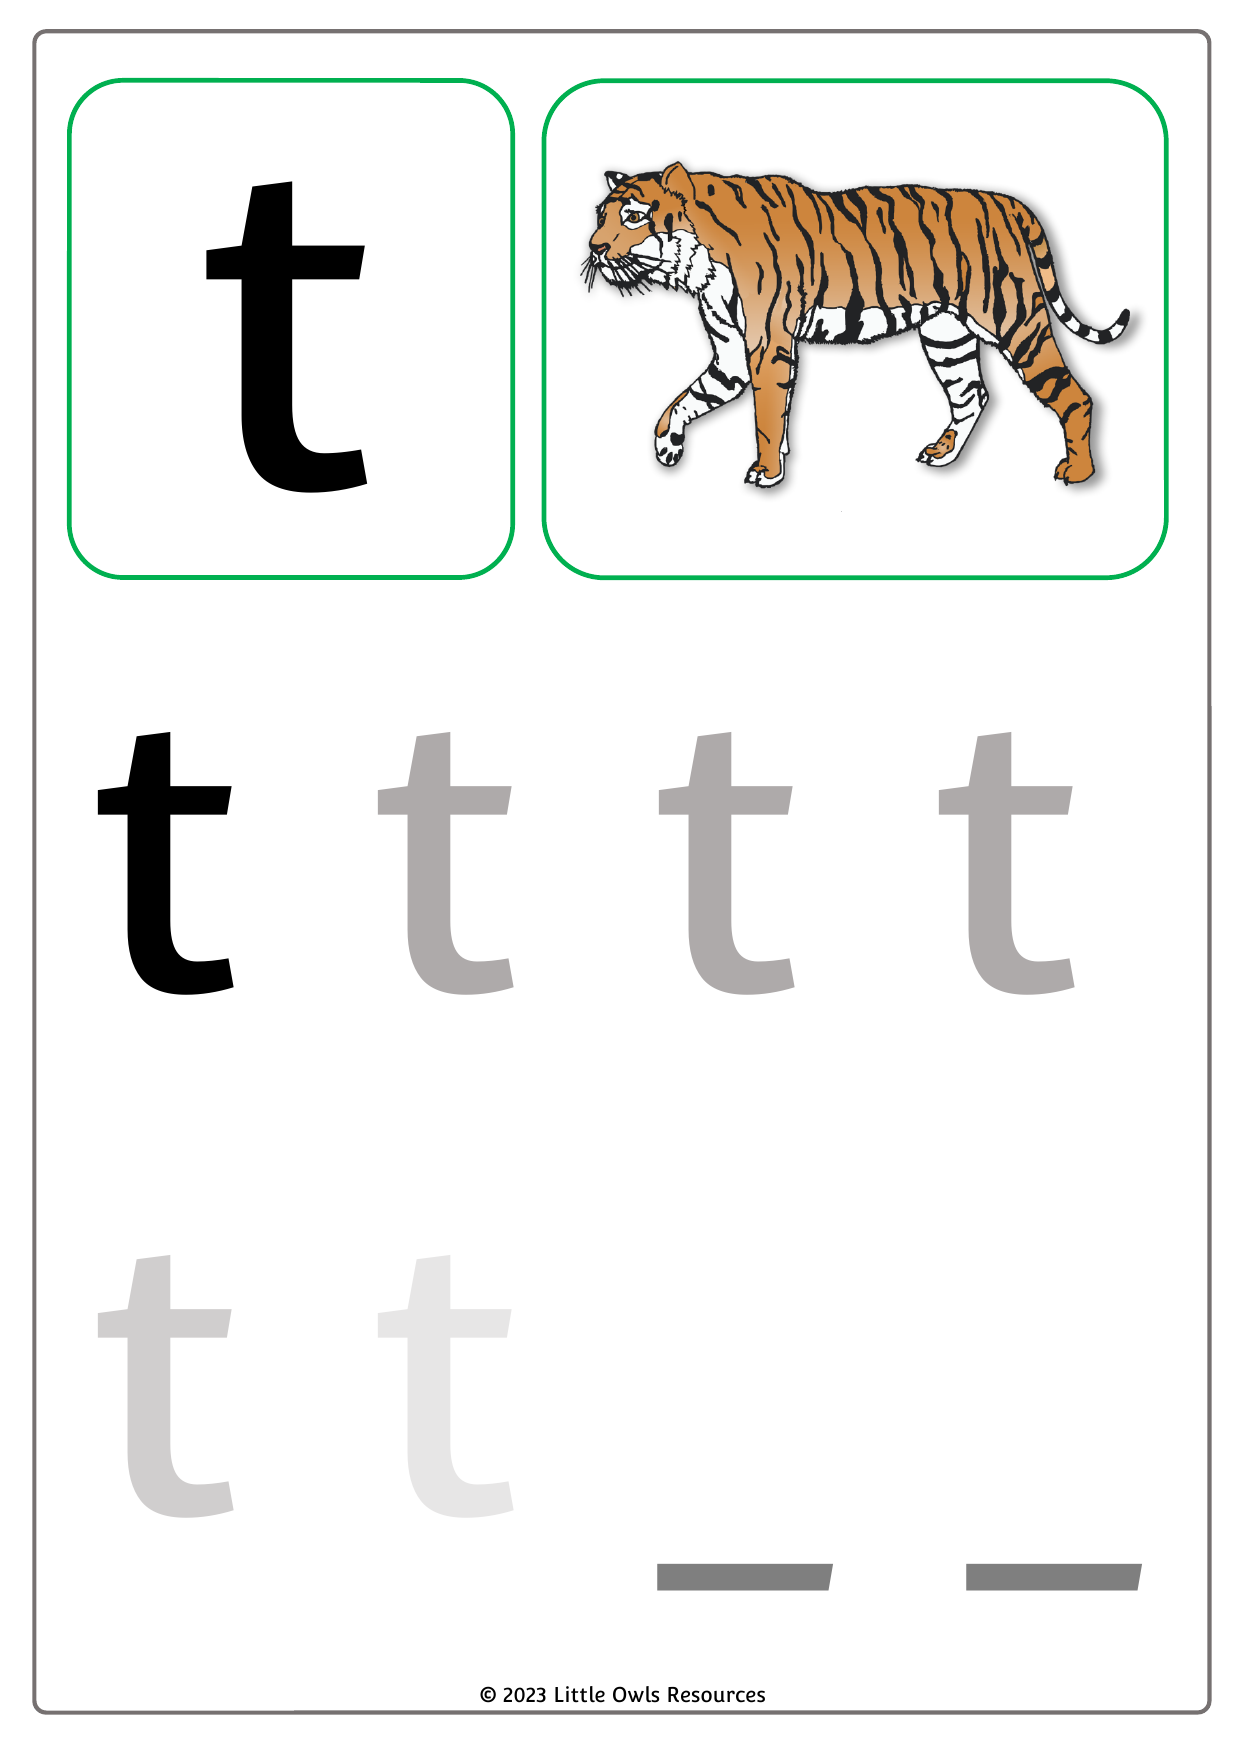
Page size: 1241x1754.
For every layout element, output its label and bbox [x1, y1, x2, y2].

picture [580, 161, 1130, 512]
